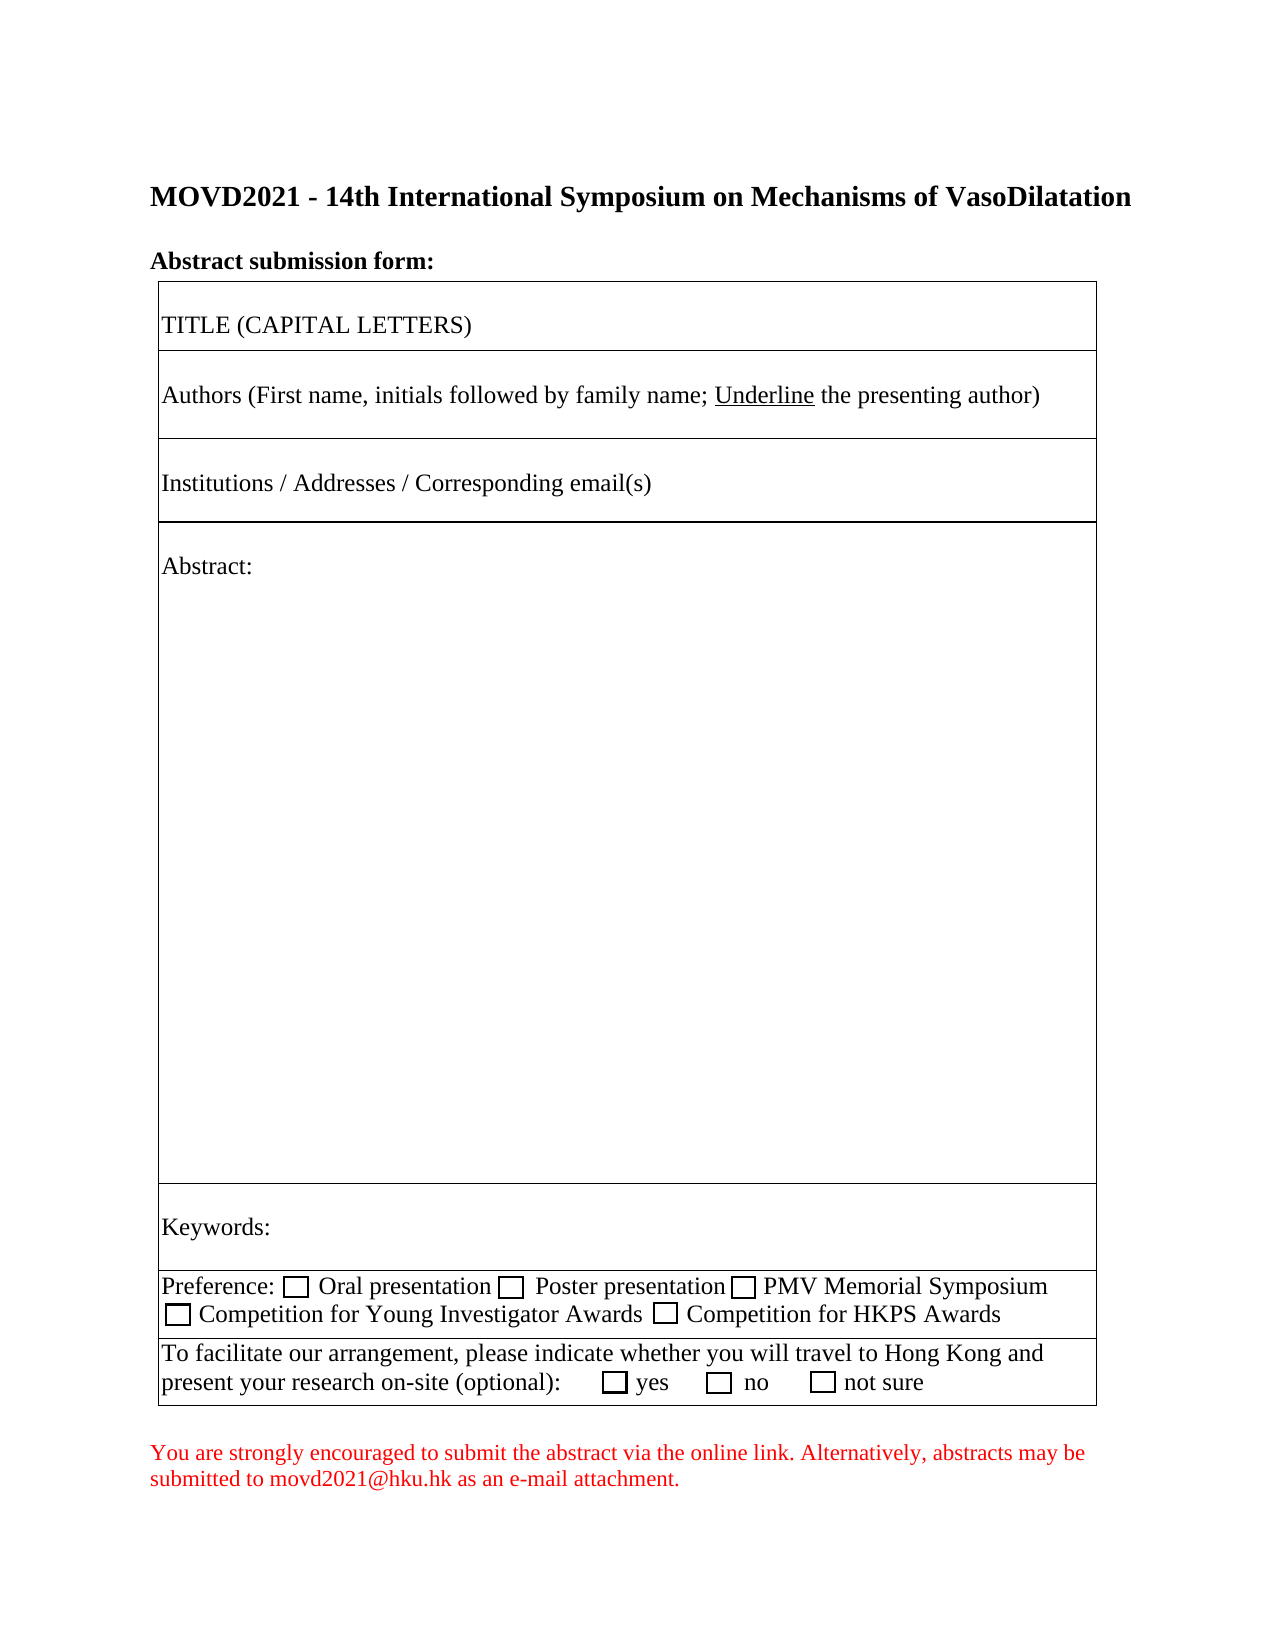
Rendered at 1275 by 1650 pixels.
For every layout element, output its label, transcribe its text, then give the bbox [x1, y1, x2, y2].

table_cell Keywords: [159, 1184, 1096, 1270]
table_header MOVD2021 - 14th International Symposium on Mechanisms of VasoDilatation [139, 179, 1234, 246]
table_cell Institutions / Addresses / Corresponding email(s) [159, 439, 1096, 521]
text You are strongly encouraged to submit the abstract via the online link. Alternatively, abstracts may be submitted to movd2021@hku.hk as an e-mail attachment. [150, 1439, 1125, 1491]
table_cell Abstract: [159, 523, 1096, 1182]
text Abstract submission form: [150, 246, 1125, 274]
table_cell Authors (First name, initials followed by family name; Underline the presenting author) [159, 351, 1096, 438]
table_cell To facilitate our arrangement, please indicate whether you will travel to Hong Kong and present your research on-site (optional): yes no not sure [159, 1339, 1096, 1405]
table_header TITLE (CAPITAL LETTERS) [159, 282, 1096, 350]
table_cell Preference: Oral presentation Poster presentation PMV Memorial Symposium Competition for Young Investigator Awards Competition for HKPS Awards [159, 1271, 1096, 1337]
